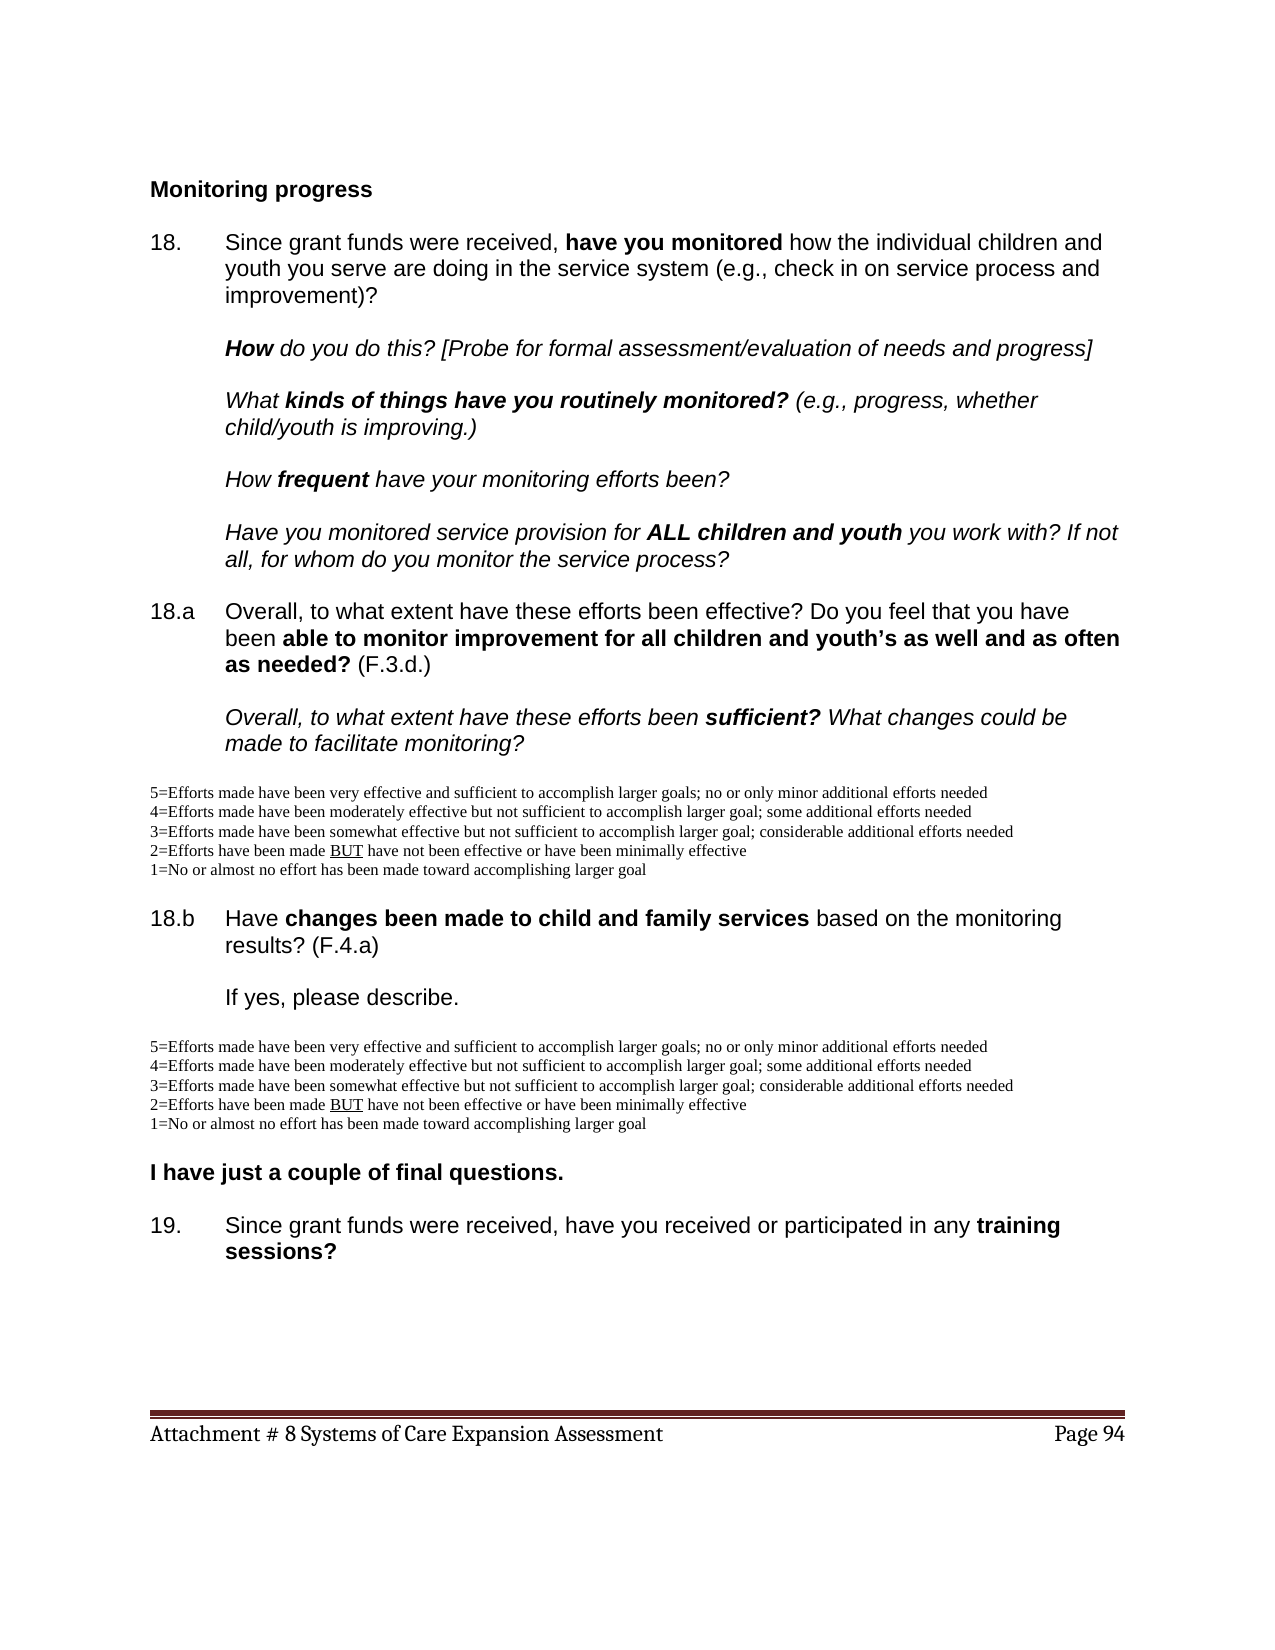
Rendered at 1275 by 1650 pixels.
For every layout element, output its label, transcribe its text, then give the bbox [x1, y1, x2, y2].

list What kinds of things have you routinely monitored? (e.g., progress, whether child/youth is improving.) [225, 387, 1125, 440]
text Monitoring progress [150, 176, 1125, 203]
list Overall, to what extent have these efforts been sufficient? What changes could be made to facilitate monitoring? [225, 704, 1125, 757]
list 2=Efforts have been made BUT have not been effective or have been minimally effective [150, 841, 1125, 860]
list 18. Since grant funds were received, have you monitored how the individual children and youth you serve are doing in the service system (e.g., check in on service process and improvement)? [150, 229, 1125, 308]
list How frequent have your monitoring efforts been? [225, 466, 1125, 493]
text 18.b Have changes been made to child and family services based on the monitoring results? (F.4.a) [150, 905, 1125, 958]
list 2=Efforts have been made BUT have not been effective or have been minimally effective [150, 1094, 1125, 1114]
list 4=Efforts made have been moderately effective but not sufficient to accomplish larger goal; some additional efforts needed [150, 1056, 1125, 1075]
text 19. Since grant funds were received, have you received or participated in any training sessions? [150, 1212, 1125, 1265]
list Have you monitored service provision for ALL children and youth you work with? If not all, for whom do you monitor the service process? [225, 519, 1125, 572]
list 1=No or almost no effort has been made toward accomplishing larger goal [150, 860, 1125, 879]
list 3=Efforts made have been somewhat effective but not sufficient to accomplish larger goal; considerable additional efforts needed [150, 1075, 1125, 1094]
text If yes, please describe. [225, 984, 1125, 1011]
list 1=No or almost no effort has been made toward accomplishing larger goal [150, 1114, 1125, 1133]
list How do you do this? [Probe for formal assessment/evaluation of needs and progress] [225, 335, 1125, 361]
list 4=Efforts made have been moderately effective but not sufficient to accomplish larger goal; some additional efforts needed [150, 802, 1125, 821]
list 5=Efforts made have been very effective and sufficient to accomplish larger goals; no or only minor additional efforts needed [150, 1037, 1125, 1056]
list 18.a Overall, to what extent have these efforts been effective? Do you feel that you have been able to monitor improvement for all children and youth’s as well and as often as needed? (F.3.d.) [150, 598, 1125, 677]
list 3=Efforts made have been somewhat effective but not sufficient to accomplish larger goal; considerable additional efforts needed [150, 821, 1125, 841]
text I have just a couple of final questions. [150, 1159, 1125, 1186]
list 5=Efforts made have been very effective and sufficient to accomplish larger goals; no or only minor additional efforts needed [150, 783, 1125, 802]
